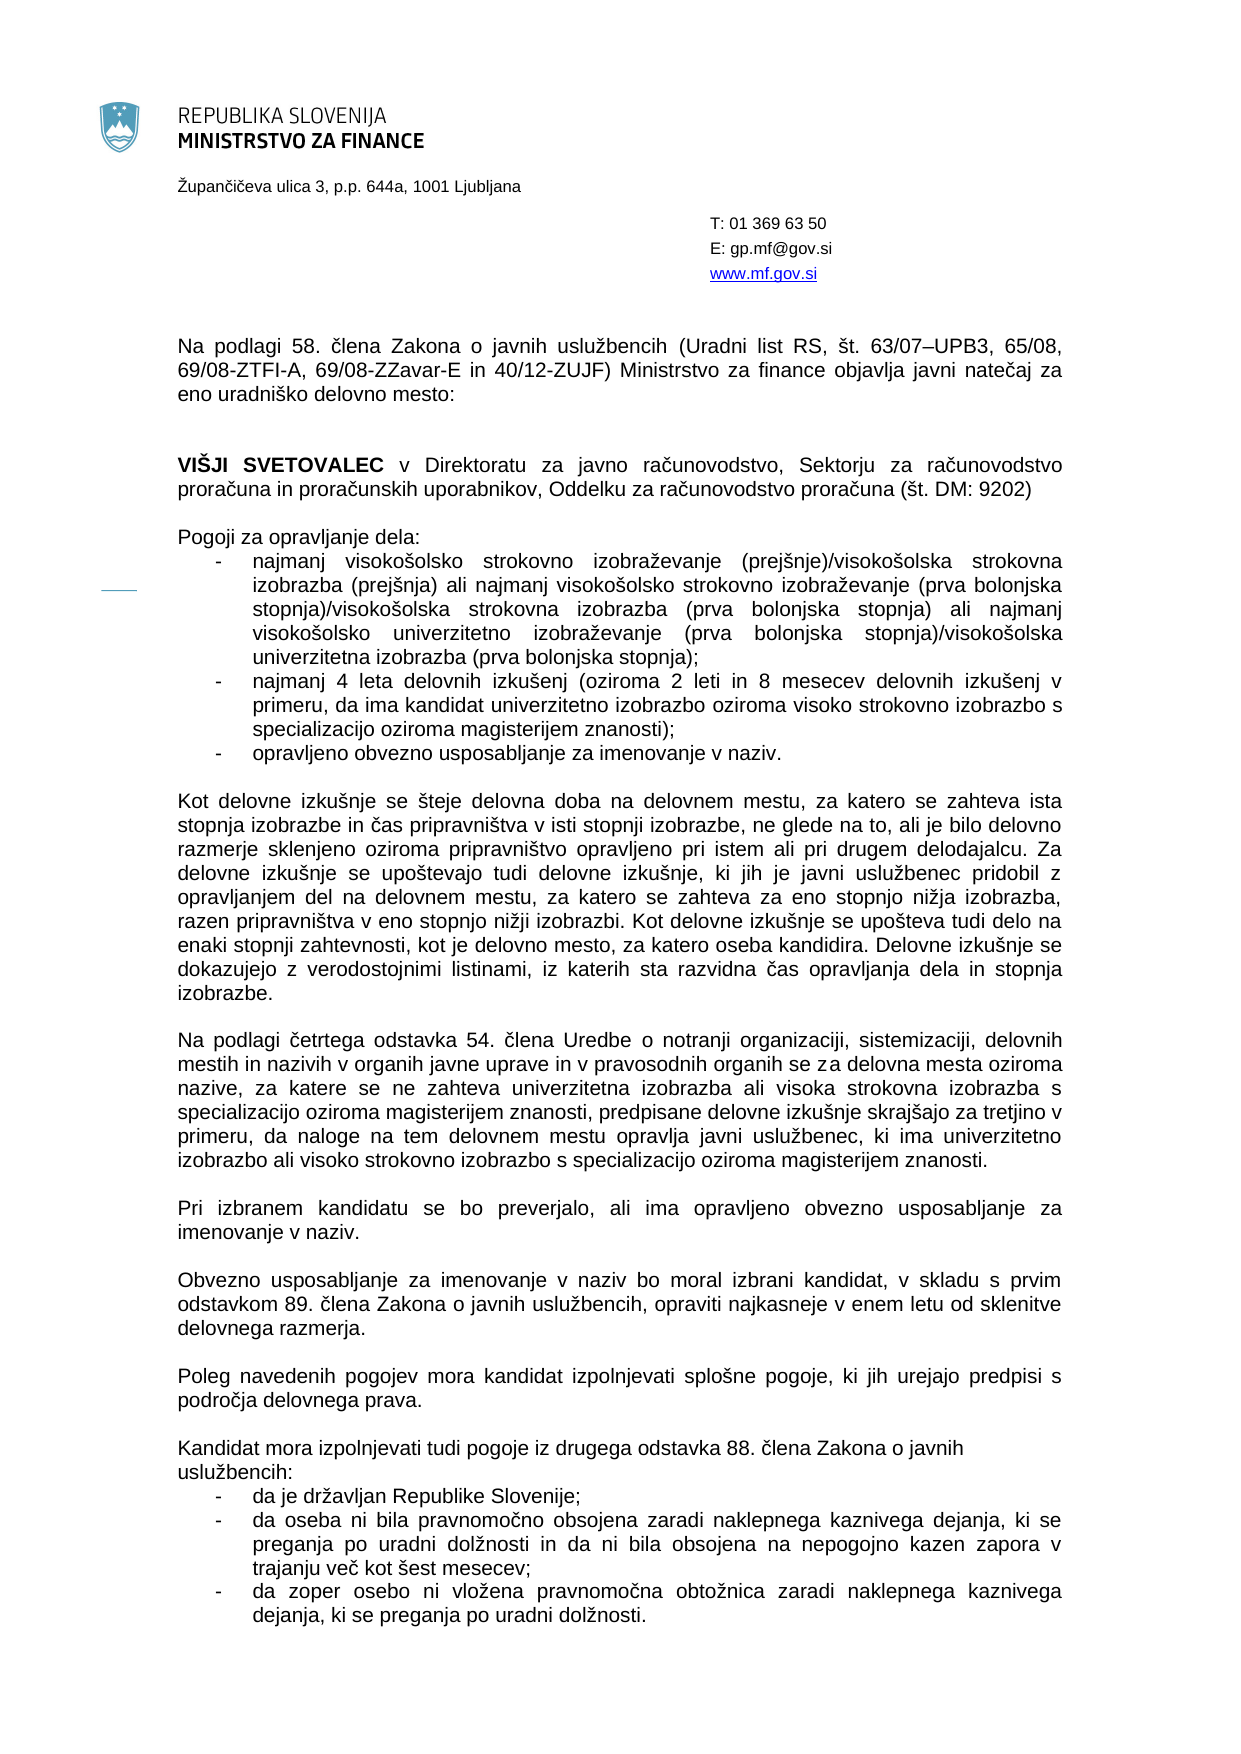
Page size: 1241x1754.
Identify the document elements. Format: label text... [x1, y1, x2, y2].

text Na podlagi četrtega odstavka 54. člena Uredbe o notranji organizaciji, sistemizaciji, delovnih mestih in nazivih v organih javne uprave in v pravosodnih organih se za delovna mesta oziroma nazive, za katere se ne zahteva univerzitetna izobrazba ali visoka strokovna izobrazba s specializacijo oziroma magisterijem znanosti, predpisane delovne izkušnje skrajšajo za tretjino v primeru, da naloge na tem delovnem mestu opravlja javni uslužbenec, ki ima univerzitetno izobrazbo ali visoko strokovno izobrazbo s specializacijo oziroma magisterijem znanosti. [177, 1028, 1063, 1172]
text Kot delovne izkušnje se šteje delovna doba na delovnem mestu, za katero se zahteva ista stopnja izobrazbe in čas pripravništva v isti stopnji izobrazbe, ne glede na to, ali je bilo delovno razmerje sklenjeno oziroma pripravništvo opravljeno pri istem ali pri drugem delodajalcu. Za delovne izkušnje se upoštevajo tudi delovne izkušnje, ki jih je javni uslužbenec pridobil z opravljanjem del na delovnem mestu, za katero se zahteva za eno stopnjo nižja izobrazba, razen pripravništva v eno stopnjo nižji izobrazbi. Kot delovne izkušnje se upošteva tudi delo na enaki stopnji zahtevnosti, kot je delovno mesto, za katero oseba kandidira. Delovne izkušnje se dokazujejo z verodostojnimi listinami, iz katerih sta razvidna čas opravljanja dela in stopnja izobrazbe. [177, 789, 1063, 1004]
text da oseba ni bila pravnomočno obsojena zaradi naklepnega kaznivega dejanja, ki se preganja po uradni dolžnosti in da ni bila obsojena na nepogojno kazen zapora v trajanju več kot šest mesecev; [215, 1507, 1063, 1579]
picture [0, 0, 709, 160]
list opravljeno obvezno usposabljanje za imenovanje v naziv. [215, 741, 1063, 765]
text Obvezno usposabljanje za imenovanje v naziv bo moral izbrani kandidat, v skladu s prvim odstavkom 89. člena Zakona o javnih uslužbencih, opraviti najkasneje v enem letu od sklenitve delovnega razmerja. [177, 1268, 1063, 1340]
list najmanj visokošolsko strokovno izobraževanje (prejšnje)/visokošolska strokovna izobrazba (prejšnja) ali najmanj visokošolsko strokovno izobraževanje (prva bolonjska stopnja)/visokošolska strokovna izobrazba (prva bolonjska stopnja) ali najmanj visokošolsko univerzitetno izobraževanje (prva bolonjska stopnja)/visokošolska univerzitetna izobrazba (prva bolonjska stopnja); [215, 549, 1063, 669]
text Na podlagi 58. člena Zakona o javnih uslužbencih (Uradni list RS, št. 63/07–UPB3, 65/08, 69/08-ZTFI-A, 69/08-ZZavar-E in 40/12-ZUJF) Ministrstvo za finance objavlja javni natečaj za eno uradniško delovno mesto: [177, 333, 1063, 405]
text Kandidat mora izpolnjevati tudi pogoje iz drugega odstavka 88. člena Zakona o javnih uslužbencih: [177, 1436, 1063, 1483]
text Poleg navedenih pogojev mora kandidat izpolnjevati splošne pogoje, ki jih urejajo predpisi s področja delovnega prava. [177, 1364, 1063, 1412]
text da zoper osebo ni vložena pravnomočna obtožnica zaradi naklepnega kaznivega dejanja, ki se preganja po uradni dolžnosti. [215, 1579, 1063, 1627]
text Pri izbranem kandidatu se bo preverjalo, ali ima opravljeno obvezno usposabljanje za imenovanje v naziv. [177, 1196, 1063, 1244]
text Pogoji za opravljanje dela: [177, 525, 1063, 549]
text VIŠJI SVETOVALEC v Direktoratu za javno računovodstvo, Sektorju za računovodstvo proračuna in proračunskih uporabnikov, Oddelku za računovodstvo proračuna (št. DM: 9202) [177, 453, 1063, 501]
list najmanj 4 leta delovnih izkušenj (oziroma 2 leti in 8 mesecev delovnih izkušenj v primeru, da ima kandidat univerzitetno izobrazbo oziroma visoko strokovno izobrazbo s specializacijo oziroma magisterijem znanosti); [215, 669, 1063, 741]
text da je državljan Republike Slovenije; [215, 1483, 1063, 1507]
